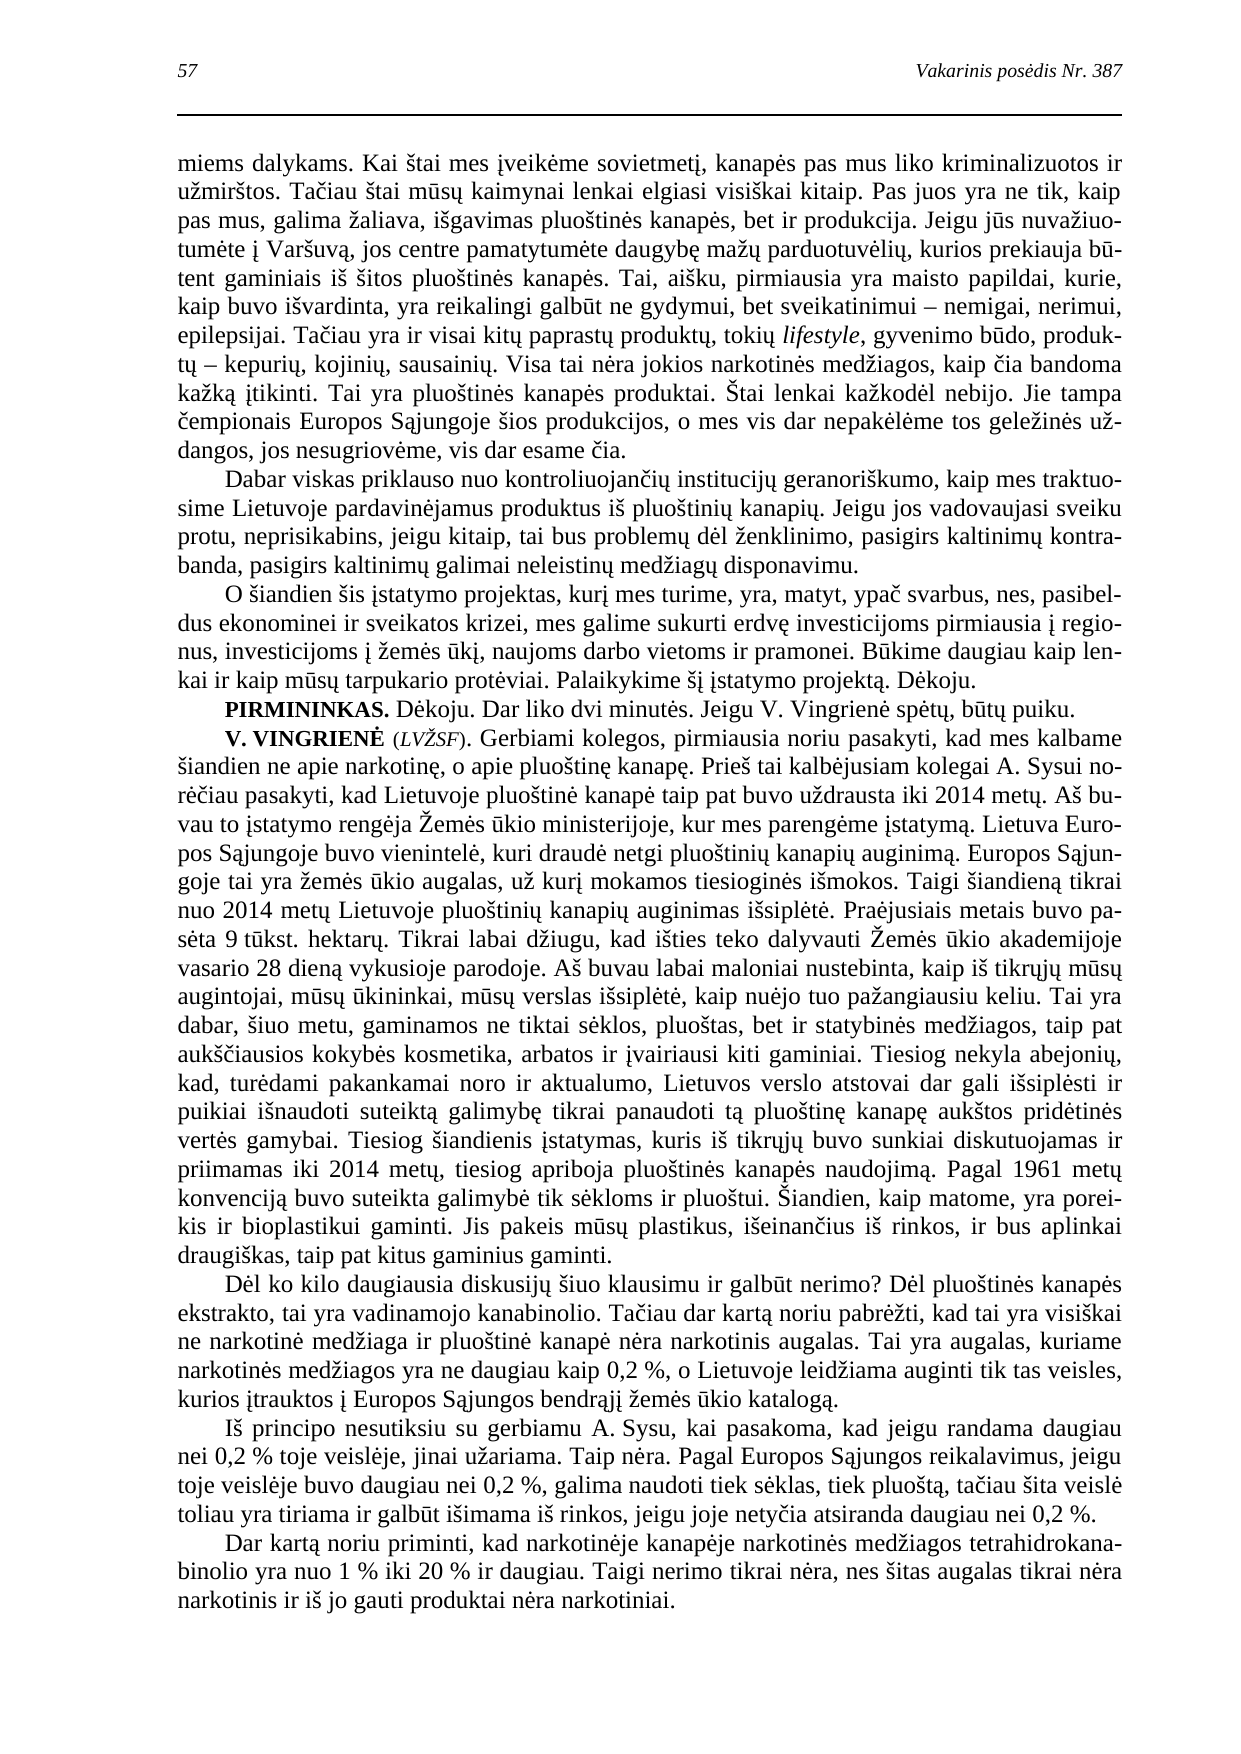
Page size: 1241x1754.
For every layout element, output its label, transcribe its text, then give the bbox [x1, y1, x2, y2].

text Dabar viskas priklauso nuo kontroliuojančių institucijų geranoriškumo, kaip mes traktuosime Lietuvoje pardavinėjamus produktus iš pluoštinių kanapių. Jeigu jos vadovaujasi sveiku protu, neprisikabins, jeigu kitaip, tai bus problemų dėl ženklinimo, pasigirs kaltinimų kontrabanda, pasigirs kaltinimų galimai neleistinų medžiagų disponavimu. [177, 464, 1122, 579]
text Iš principo nesutiksiu su gerbiamu A. Sysu, kai pasakoma, kad jeigu randama daugiau nei 0,2 % toje veislėje, jinai užariama. Taip nėra. Pagal Europos Sąjungos reikalavimus, jeigu toje veislėje buvo daugiau nei 0,2 %, galima naudoti tiek sėklas, tiek pluoštą, tačiau šita veislė toliau yra tiriama ir galbūt išimama iš rinkos, jeigu joje netyčia atsiranda daugiau nei 0,2 %. [177, 1413, 1122, 1528]
text O šiandien šis įstatymo projektas, kurį mes turime, yra, matyt, ypač svarbus, nes, pasibeldus ekonominei ir sveikatos krizei, mes galime sukurti erdvę investicijoms pirmiausia į regionus, investicijoms į žemės ūkį, naujoms darbo vietoms ir pramonei. Būkime daugiau kaip lenkai ir kaip mūsų tarpukario protėviai. Palaikykime šį įstatymo projektą. Dėkoju. [177, 579, 1122, 694]
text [177, 148, 1122, 464]
text PIRMININKAS. Dėkoju. Dar liko dvi minutės. Jeigu V. Vingrienė spėtų, būtų puiku. [177, 694, 1122, 723]
text V. VINGRIENĖ (LVŽSF). Gerbiami kolegos, pirmiausia noriu pasakyti, kad mes kalbame šiandien ne apie narkotinę, o apie pluoštinę kanapę. Prieš tai kalbėjusiam kolegai A. Sysui norėčiau pasakyti, kad Lietuvoje pluoštinė kanapė taip pat buvo uždrausta iki 2014 metų. Aš buvau to įstatymo rengėja Žemės ūkio ministerijoje, kur mes parengėme įstatymą. Lietuva Europos Sąjungoje buvo vienintelė, kuri draudė netgi pluoštinių kanapių auginimą. Europos Sąjungoje tai yra žemės ūkio augalas, už kurį mokamos tiesioginės išmokos. Taigi šiandieną tikrai nuo 2014 metų Lietuvoje pluoštinių kanapių auginimas išsiplėtė. Praėjusiais metais buvo pasėta 9 tūkst. hektarų. Tikrai labai džiugu, kad išties teko dalyvauti Žemės ūkio akademijoje vasario 28 dieną vykusioje parodoje. Aš buvau labai maloniai nustebinta, kaip iš tikrųjų mūsų augintojai, mūsų ūkininkai, mūsų verslas išsiplėtė, kaip nuėjo tuo pažangiausiu keliu. Tai yra dabar, šiuo metu, gaminamos ne tiktai sėklos, pluoštas, bet ir statybinės medžiagos, taip pat aukščiausios kokybės kosmetika, arbatos ir įvairiausi kiti gaminiai. Tiesiog nekyla abejonių, kad, turėdami pakankamai noro ir aktualumo, Lietuvos verslo atstovai dar gali išsiplėsti ir puikiai išnaudoti suteiktą galimybę tikrai panaudoti tą pluoštinę kanapę aukštos pridėtinės vertės gamybai. Tiesiog šiandienis įstatymas, kuris iš tikrųjų buvo sunkiai diskutuojamas ir priimamas iki 2014 metų, tiesiog apriboja pluoštinės kanapės naudojimą. Pagal 1961 metų konvenciją buvo suteikta galimybė tik sėkloms ir pluoštui. Šiandien, kaip matome, yra poreikis ir bioplastikui gaminti. Jis pakeis mūsų plastikus, išeinančius iš rinkos, ir bus aplinkai draugiškas, taip pat kitus gaminius gaminti. [177, 723, 1122, 1269]
text Dar kartą noriu priminti, kad narkotinėje kanapėje narkotinės medžiagos tetrahidrokanabinolio yra nuo 1 % iki 20 % ir daugiau. Taigi nerimo tikrai nėra, nes šitas augalas tikrai nėra narkotinis ir iš jo gauti produktai nėra narkotiniai. [177, 1528, 1122, 1614]
text Dėl ko kilo daugiausia diskusijų šiuo klausimu ir galbūt nerimo? Dėl pluoštinės kanapės ekstrakto, tai yra vadinamojo kanabinolio. Tačiau dar kartą noriu pabrėžti, kad tai yra visiškai ne narkotinė medžiaga ir pluoštinė kanapė nėra narkotinis augalas. Tai yra augalas, kuriame narkotinės medžiagos yra ne daugiau kaip 0,2 %, o Lietuvoje leidžiama auginti tik tas veisles, kurios įtrauktos į Europos Sąjungos bendrąjį žemės ūkio katalogą. [177, 1269, 1122, 1413]
